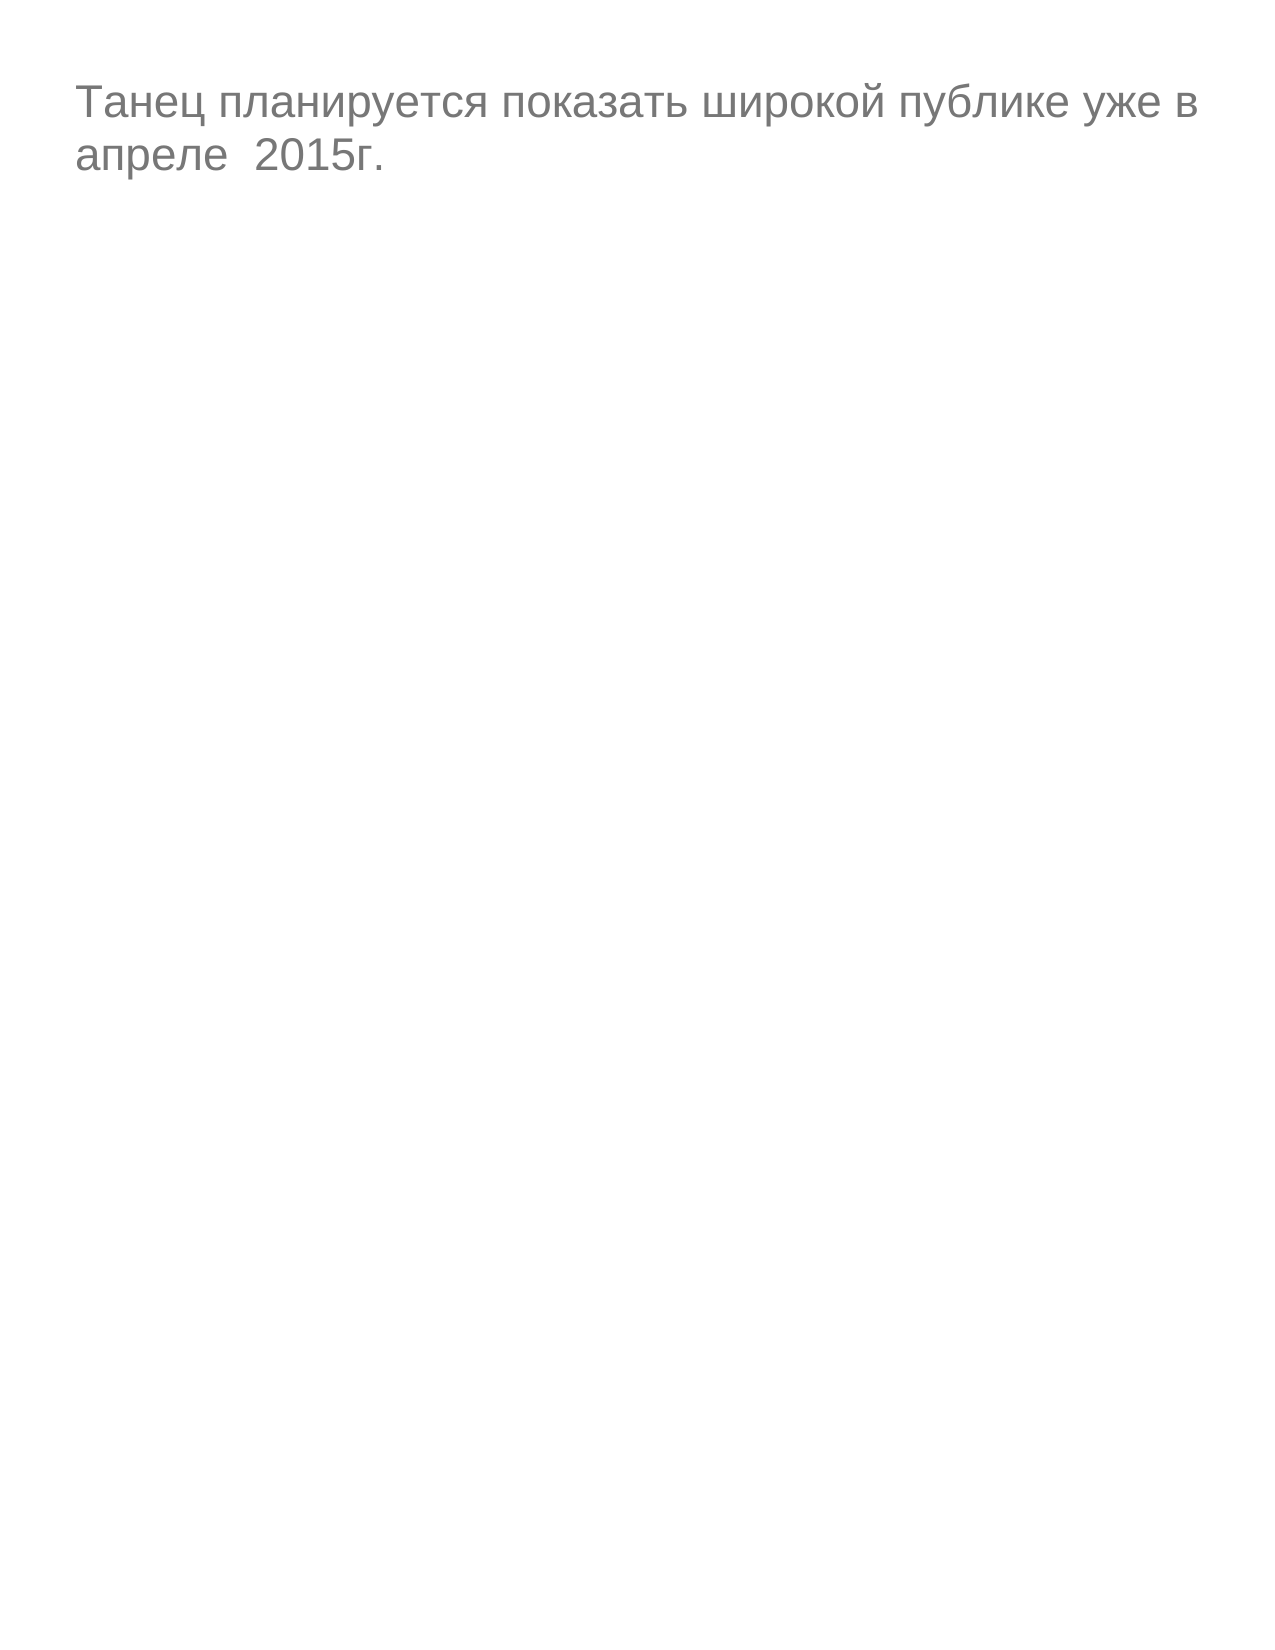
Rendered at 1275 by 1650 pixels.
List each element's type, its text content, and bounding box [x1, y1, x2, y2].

text Танец планируется показать широкой публике уже в апреле 2015г. [75, 75, 1200, 180]
